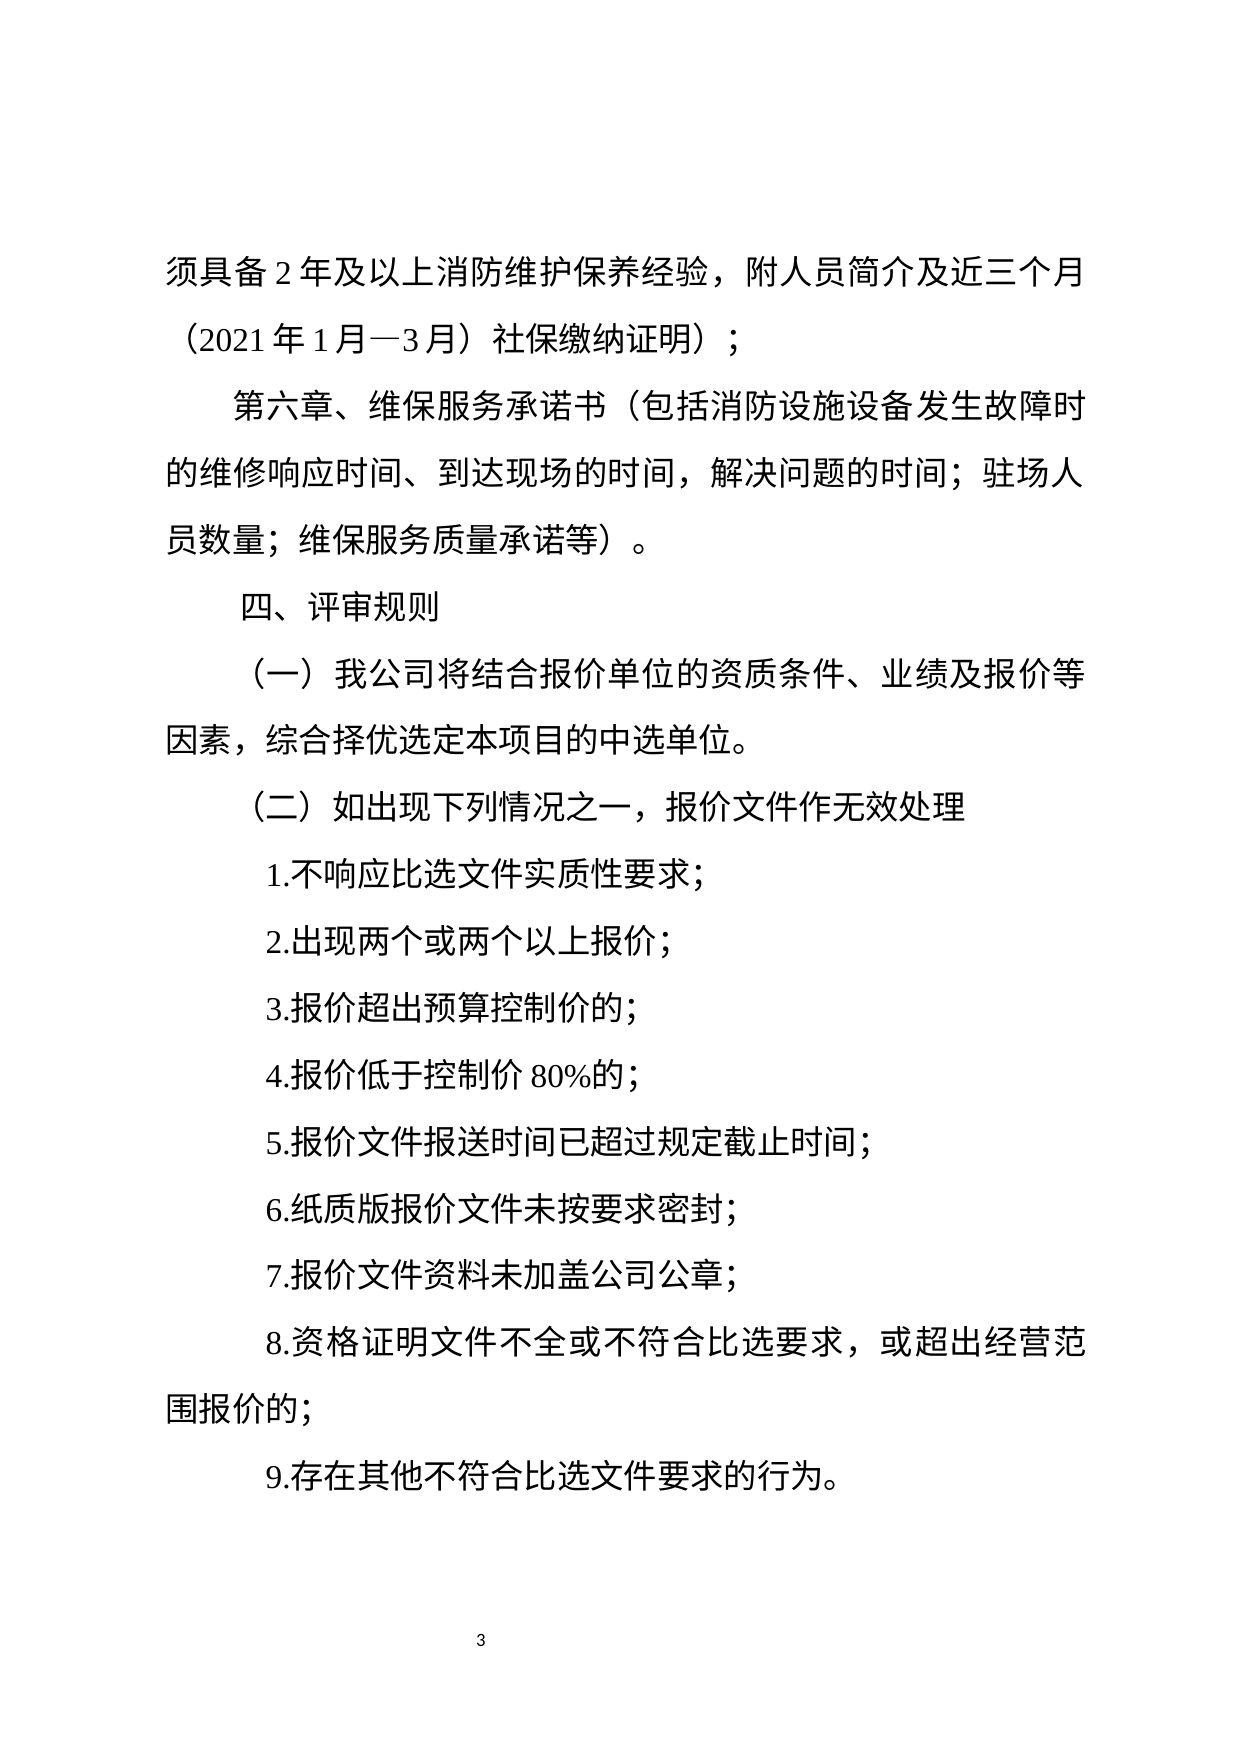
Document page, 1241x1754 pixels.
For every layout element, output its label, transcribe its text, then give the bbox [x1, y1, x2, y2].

text （一）我公司将结合报价单位的资质条件、业绩及报价等因素，综合择优选定本项目的中选单位。 [165, 638, 1087, 772]
text 4.报价低于控制价80%的； [165, 1039, 1087, 1106]
text （二）如出现下列情况之一，报价文件作无效处理 [165, 772, 1087, 839]
text 5.报价文件报送时间已超过规定截止时间； [165, 1106, 1087, 1173]
text 四、评审规则 [165, 571, 1087, 638]
text 1.不响应比选文件实质性要求； [165, 839, 1087, 906]
text 2.出现两个或两个以上报价； [165, 906, 1087, 972]
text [165, 237, 1087, 371]
text 第六章、维保服务承诺书（包括消防设施设备发生故障时的维修响应时间、到达现场的时间，解决问题的时间；驻场人员数量；维保服务质量承诺等）。 [165, 371, 1087, 571]
text 7.报价文件资料未加盖公司公章； [165, 1240, 1087, 1307]
text 6.纸质版报价文件未按要求密封； [165, 1173, 1087, 1240]
text 8.资格证明文件不全或不符合比选要求，或超出经营范围报价的； [165, 1307, 1087, 1441]
text 9.存在其他不符合比选文件要求的行为。 [165, 1441, 1087, 1507]
text 3.报价超出预算控制价的； [165, 972, 1087, 1039]
